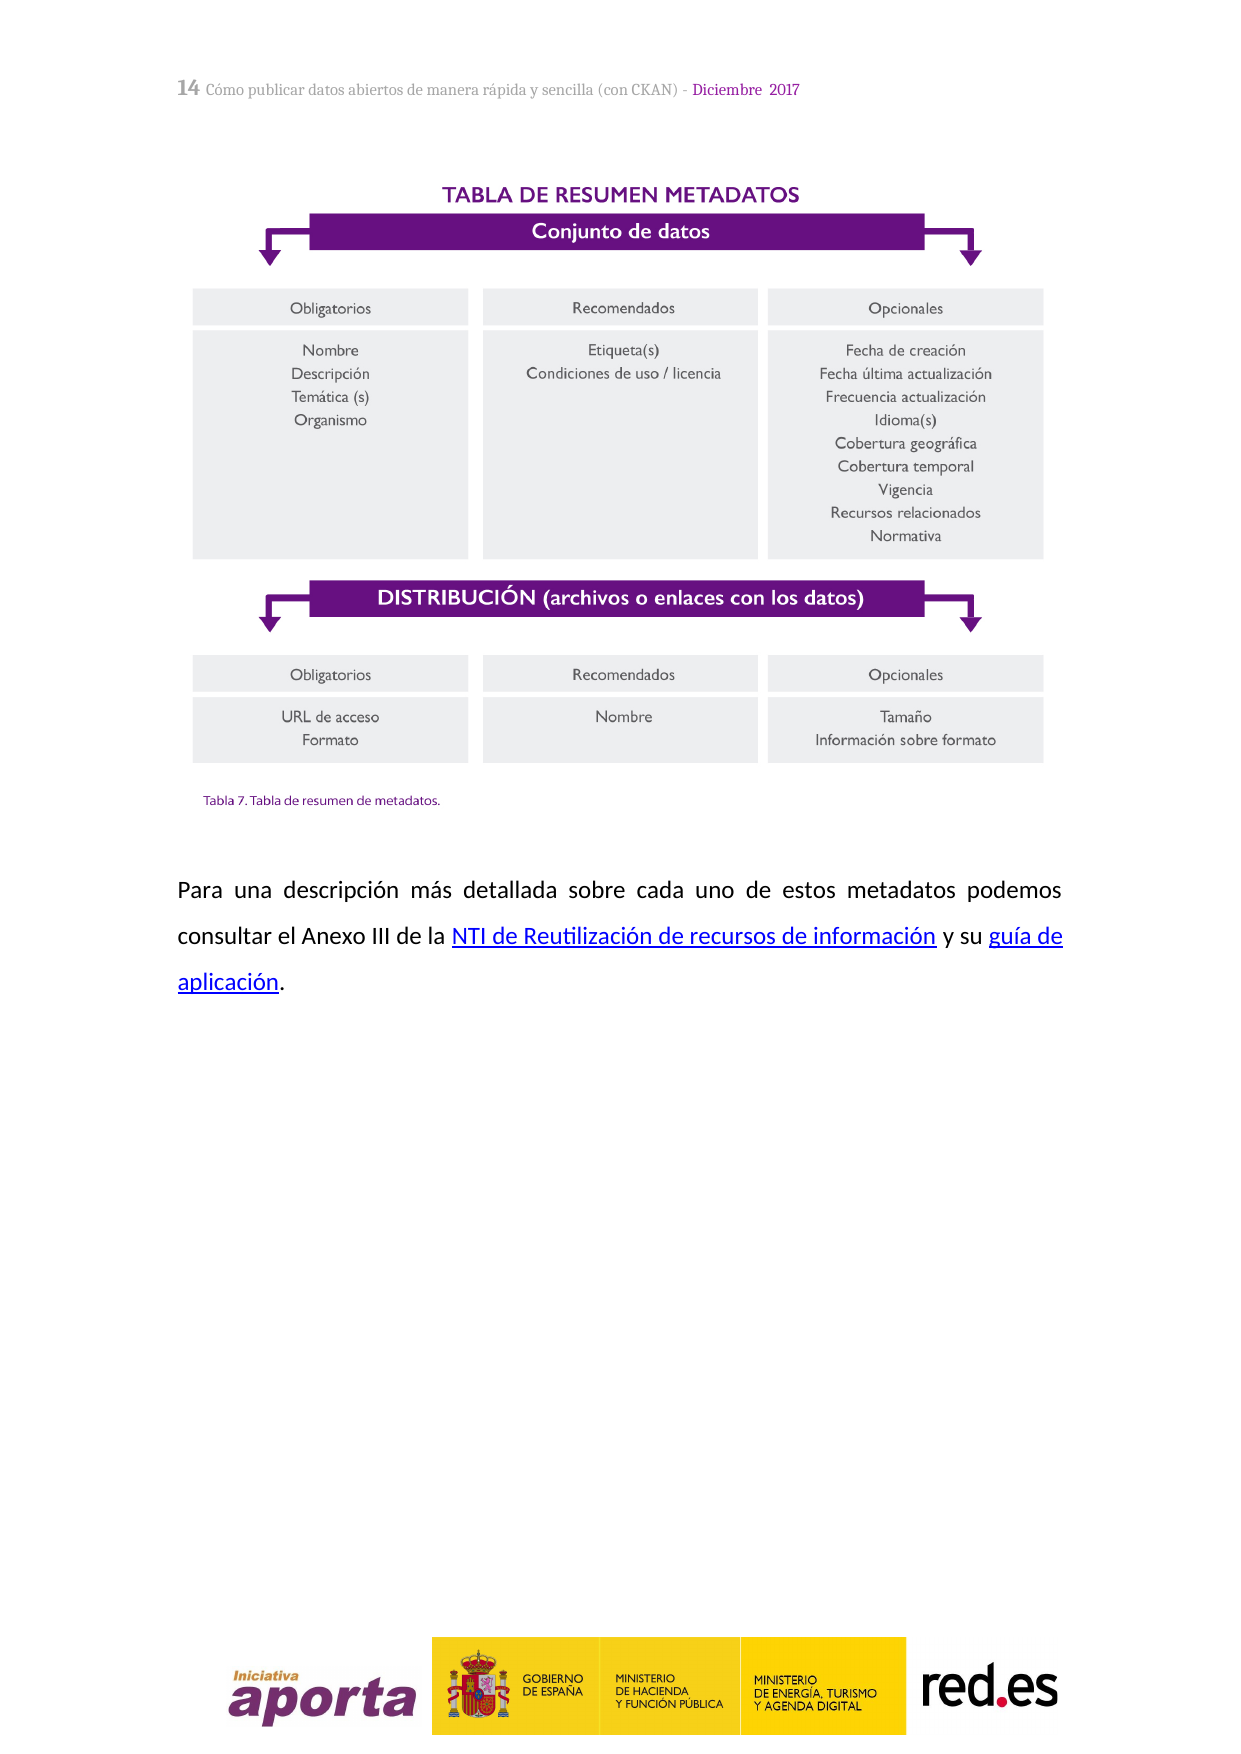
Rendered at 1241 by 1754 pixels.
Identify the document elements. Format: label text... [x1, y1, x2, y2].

text Para una descripción más detallada sobre cada uno de estos metadatos podemos consultar el Anexo III de la NTI de Reutilización de recursos de información y su guía de aplicación. [177, 874, 1063, 996]
picture [177, 147, 1064, 836]
picture [226, 1666, 422, 1727]
picture [432, 1637, 1058, 1735]
